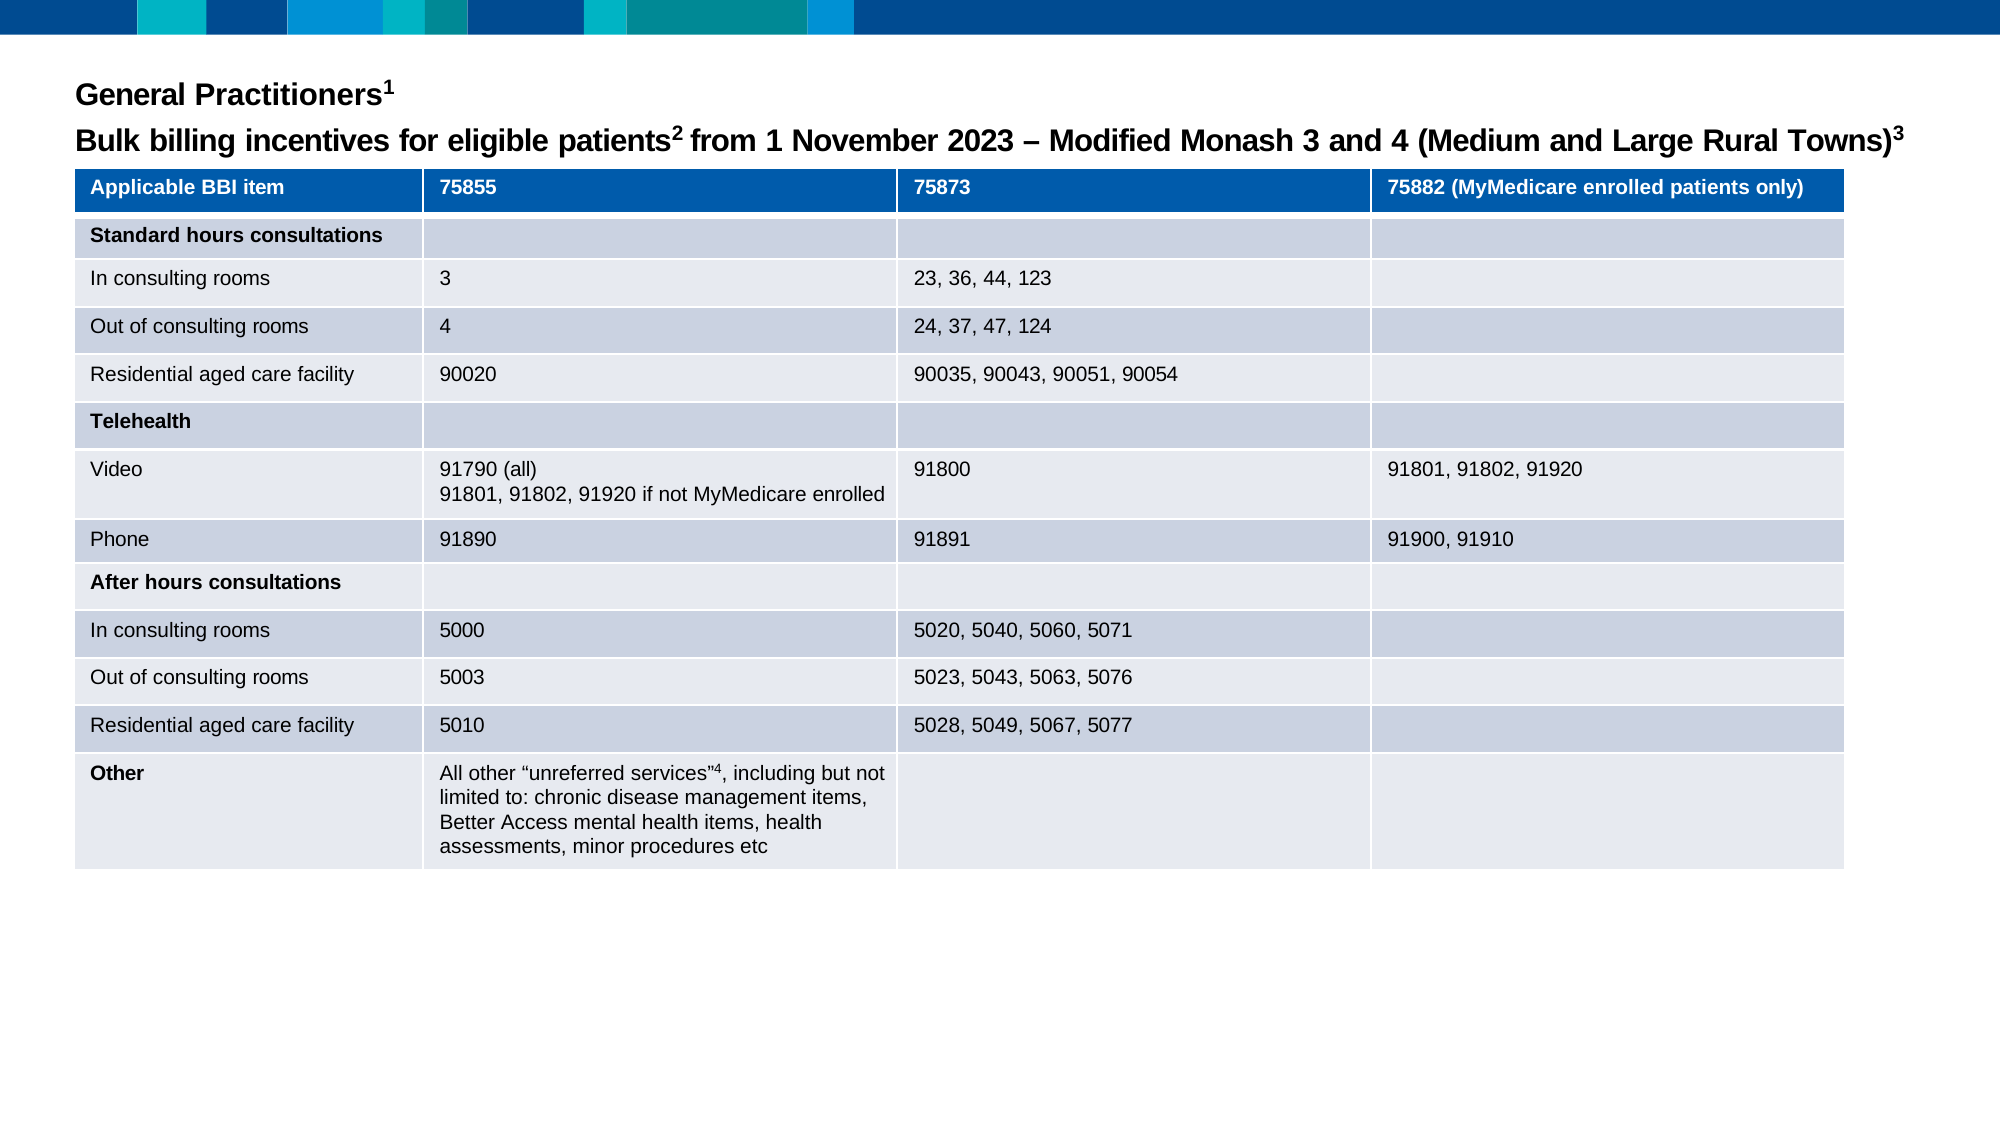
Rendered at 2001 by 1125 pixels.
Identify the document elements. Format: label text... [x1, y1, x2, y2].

table_cell 4 [424, 308, 896, 353]
table_cell After hours consultations [75, 564, 422, 609]
table_cell [898, 564, 1370, 609]
table_cell [1372, 611, 1844, 657]
table_header 75882 (MyMedicare enrolled patients only) [1372, 169, 1844, 212]
table_cell 5010 [424, 706, 896, 752]
text Bulk billing incentives for eligible patients2 from 1 November 2023 – Modified Monash 3 and 4 (Medium and Large Rural Towns)3 [75, 121, 1925, 158]
table_cell 5020, 5040, 5060, 5071 [898, 611, 1370, 657]
table_cell 90035, 90043, 90051, 90054 [898, 355, 1370, 401]
table_cell 5023, 5043, 5063, 5076 [898, 659, 1370, 704]
table_cell [1372, 564, 1844, 609]
table_cell [898, 403, 1370, 448]
table_cell [424, 219, 896, 258]
table_cell Standard hours consultations [75, 219, 422, 258]
table_cell [424, 564, 896, 609]
table_cell Other [75, 754, 422, 869]
table_cell 5028, 5049, 5067, 5077 [898, 706, 1370, 752]
table_cell 91790 (all) 91801, 91802, 91920 if not MyMedicare enrolled [424, 451, 896, 518]
table_cell In consulting rooms [75, 611, 422, 657]
table_cell 91890 [424, 520, 896, 562]
table_cell [1372, 403, 1844, 448]
table_cell 23, 36, 44, 123 [898, 260, 1370, 306]
table_cell [1372, 355, 1844, 401]
table_cell In consulting rooms [75, 260, 422, 306]
table_cell 91800 [898, 451, 1370, 518]
table_header 75873 [898, 169, 1370, 212]
table_cell Telehealth [75, 403, 422, 448]
table_cell All other “unreferred services”4, including but not limited to: chronic disease management items, Better Access mental health items, health assessments, minor procedures etc [424, 754, 896, 869]
table_cell [898, 754, 1370, 869]
table_cell Out of consulting rooms [75, 659, 422, 704]
table_cell [1372, 260, 1844, 306]
text General Practitioners1 [75, 75, 1925, 112]
table_cell 5003 [424, 659, 896, 704]
table_cell [1372, 754, 1844, 869]
table_cell [1372, 706, 1844, 752]
table_cell 91900, 91910 [1372, 520, 1844, 562]
table_cell 5000 [424, 611, 896, 657]
table_cell 90020 [424, 355, 896, 401]
table_cell [1372, 219, 1844, 258]
table_cell [1372, 308, 1844, 353]
table_cell Out of consulting rooms [75, 308, 422, 353]
table_cell Residential aged care facility [75, 706, 422, 752]
table_cell [898, 219, 1370, 258]
table_cell 3 [424, 260, 896, 306]
table_cell 24, 37, 47, 124 [898, 308, 1370, 353]
table_cell Video [75, 451, 422, 518]
table_cell Residential aged care facility [75, 355, 422, 401]
table_header Applicable BBI item [75, 169, 422, 212]
table_cell 91891 [898, 520, 1370, 562]
table_cell Phone [75, 520, 422, 562]
table_header 75855 [424, 169, 896, 212]
table_cell 91801, 91802, 91920 [1372, 451, 1844, 518]
table_cell [1372, 659, 1844, 704]
table_cell [424, 403, 896, 448]
